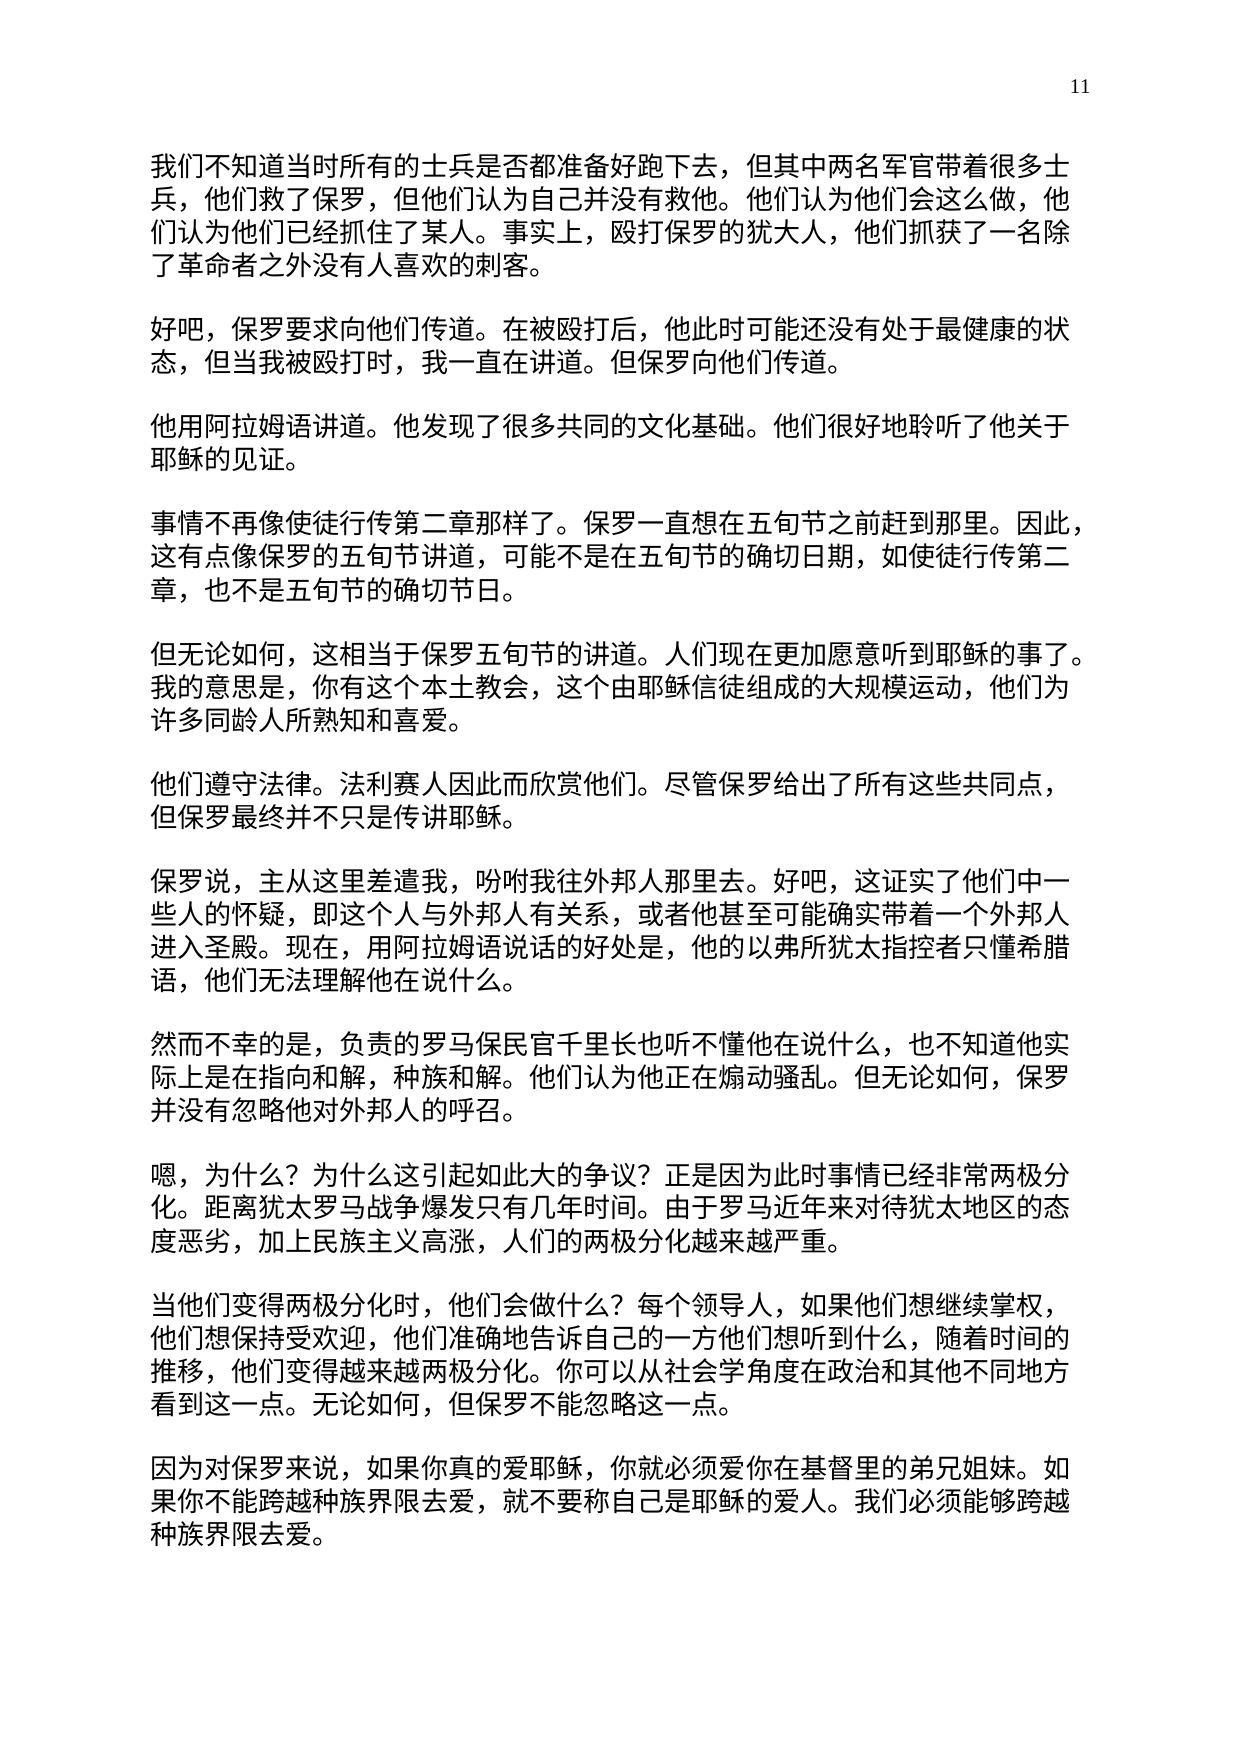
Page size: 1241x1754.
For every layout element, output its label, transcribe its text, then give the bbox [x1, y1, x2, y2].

text 嗯，为什么？为什么这引起如此大的争议？正是因为此时事情已经非常两极分化。距离犹太罗马战争爆发只有几年时间。由于罗马近年来对待犹太地区的态度恶劣，加上民族主义高涨，人们的两极分化越来越严重。 [150, 1159, 1090, 1258]
text 他们遵守法律。法利赛人因此而欣赏他们。尽管保罗给出了所有这些共同点，但保罗最终并不只是传讲耶稣。 [150, 768, 1090, 834]
text 保罗说，主从这里差遣我，吩咐我往外邦人那里去。好吧，这证实了他们中一些人的怀疑，即这个人与外邦人有关系，或者他甚至可能确实带着一个外邦人进入圣殿。现在，用阿拉姆语说话的好处是，他的以弗所犹太指控者只懂希腊语，他们无法理解他在说什么。 [150, 865, 1090, 997]
text 他用阿拉姆语讲道。他发现了很多共同的文化基础。他们很好地聆听了他关于耶稣的见证。 [150, 410, 1090, 476]
text 当他们变得两极分化时，他们会做什么？每个领导人，如果他们想继续掌权，他们想保持受欢迎，他们准确地告诉自己的一方他们想听到什么，随着时间的推移，他们变得越来越两极分化。你可以从社会学角度在政治和其他不同地方看到这一点。无论如何，但保罗不能忽略这一点。 [150, 1289, 1090, 1421]
text 因为对保罗来说，如果你真的爱耶稣，你就必须爱你在基督里的弟兄姐妹。如果你不能跨越种族界限去爱，就不要称自己是耶稣的爱人。我们必须能够跨越种族界限去爱。 [150, 1452, 1090, 1551]
text 事情不再像使徒行传第二章那样了。保罗一直想在五旬节之前赶到那里。因此，这有点像保罗的五旬节讲道，可能不是在五旬节的确切日期，如使徒行传第二章，也不是五旬节的确切节日。 [150, 508, 1090, 607]
text 然而不幸的是，负责的罗马保民官千里长也听不懂他在说什么，也不知道他实际上是在指向和解，种族和解。他们认为他正在煽动骚乱。但无论如何，保罗并没有忽略他对外邦人的呼召。 [150, 1028, 1090, 1127]
text 好吧，保罗要求向他们传道。在被殴打后，他此时可能还没有处于最健康的状态，但当我被殴打时，我一直在讲道。但保罗向他们传道。 [150, 313, 1090, 379]
text 但无论如何，这相当于保罗五旬节的讲道。人们现在更加愿意听到耶稣的事了。我的意思是，你有这个本土教会，这个由耶稣信徒组成的大规模运动，他们为许多同龄人所熟知和喜爱。 [150, 638, 1090, 737]
text 我们不知道当时所有的士兵是否都准备好跑下去，但其中两名军官带着很多士兵，他们救了保罗，但他们认为自己并没有救他。他们认为他们会这么做，他们认为他们已经抓住了某人。事实上，殴打保罗的犹大人，他们抓获了一名除了革命者之外没有人喜欢的刺客。 [150, 150, 1090, 282]
